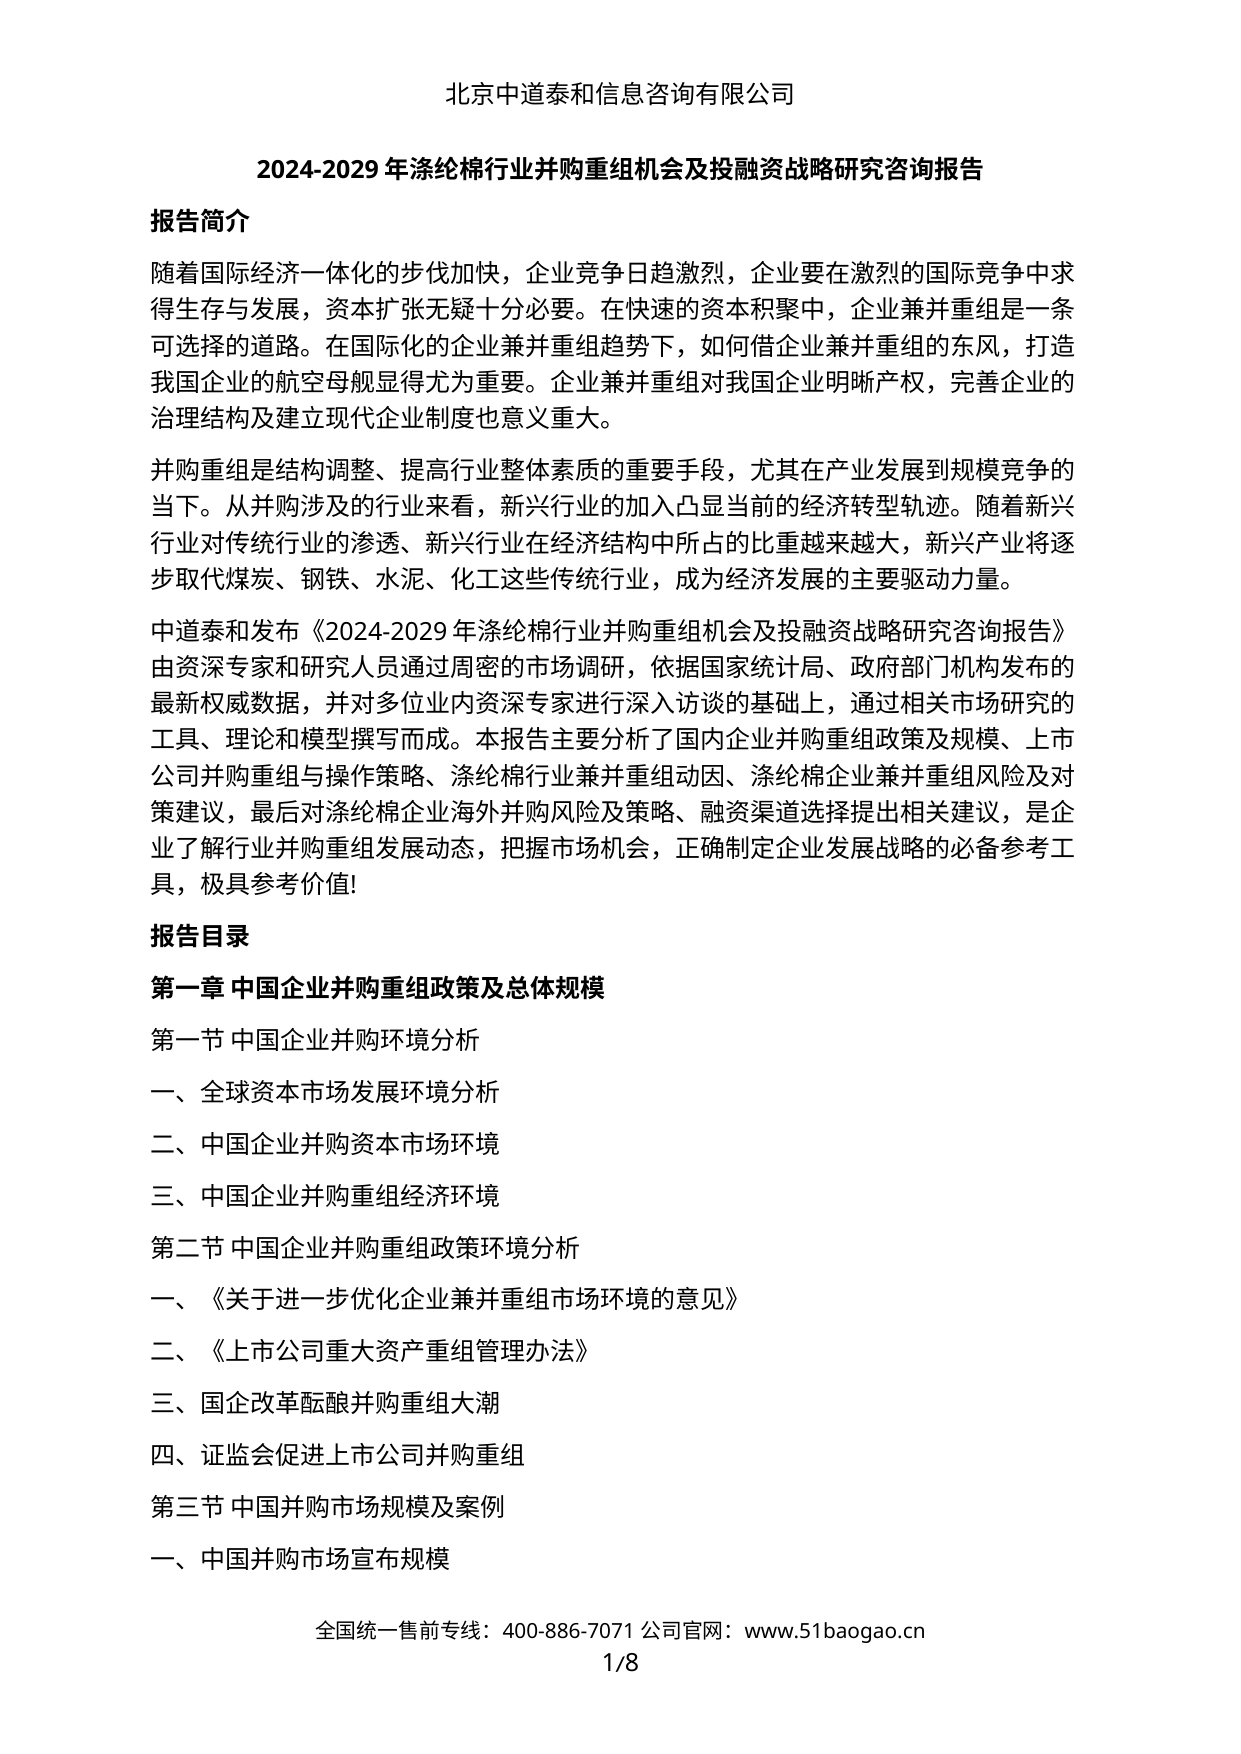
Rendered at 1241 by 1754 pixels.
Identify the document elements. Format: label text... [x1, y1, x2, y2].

text 一、中国并购市场宣布规模 [150, 1539, 1090, 1576]
text 并购重组是结构调整、提高行业整体素质的重要手段，尤其在产业发展到规模竞争的当下。从并购涉及的行业来看，新兴行业的加入凸显当前的经济转型轨迹。随着新兴行业对传统行业的渗透、新兴行业在经济结构中所占的比重越来越大，新兴产业将逐步取代煤炭、钢铁、水泥、化工这些传统行业，成为经济发展的主要驱动力量。 [150, 451, 1090, 596]
text 第二节 中国企业并购重组政策环境分析 [150, 1228, 1090, 1264]
text 二、中国企业并购资本市场环境 [150, 1124, 1090, 1161]
text 第一节 中国企业并购环境分析 [150, 1021, 1090, 1057]
text 第三节 中国并购市场规模及案例 [150, 1487, 1090, 1524]
text 中道泰和发布《2024-2029年涤纶棉行业并购重组机会及投融资战略研究咨询报告》由资深专家和研究人员通过周密的市场调研，依据国家统计局、政府部门机构发布的最新权威数据，并对多位业内资深专家进行深入访谈的基础上，通过相关市场研究的工具、理论和模型撰写而成。本报告主要分析了国内企业并购重组政策及规模、上市公司并购重组与操作策略、涤纶棉行业兼并重组动因、涤纶棉企业兼并重组风险及对策建议，最后对涤纶棉企业海外并购风险及策略、融资渠道选择提出相关建议，是企业了解行业并购重组发展动态，把握市场机会，正确制定企业发展战略的必备参考工具，极具参考价值! [150, 611, 1090, 901]
text 三、国企改革酝酿并购重组大潮 [150, 1384, 1090, 1420]
text 三、中国企业并购重组经济环境 [150, 1176, 1090, 1212]
text 四、证监会促进上市公司并购重组 [150, 1436, 1090, 1472]
text 一、全球资本市场发展环境分析 [150, 1072, 1090, 1109]
text 一、《关于进一步优化企业兼并重组市场环境的意见》 [150, 1280, 1090, 1316]
text 第一章 中国企业并购重组政策及总体规模 [150, 969, 1090, 1005]
text 随着国际经济一体化的步伐加快，企业竞争日趋激烈，企业要在激烈的国际竞争中求得生存与发展，资本扩张无疑十分必要。在快速的资本积聚中，企业兼并重组是一条可选择的道路。在国际化的企业兼并重组趋势下，如何借企业兼并重组的东风，打造我国企业的航空母舰显得尤为重要。企业兼并重组对我国企业明晰产权，完善企业的治理结构及建立现代企业制度也意义重大。 [150, 254, 1090, 435]
text 报告简介 [150, 202, 1090, 238]
text 报告目录 [150, 917, 1090, 953]
text 二、《上市公司重大资产重组管理办法》 [150, 1332, 1090, 1368]
text 2024-2029年涤纶棉行业并购重组机会及投融资战略研究咨询报告 [150, 150, 1090, 186]
